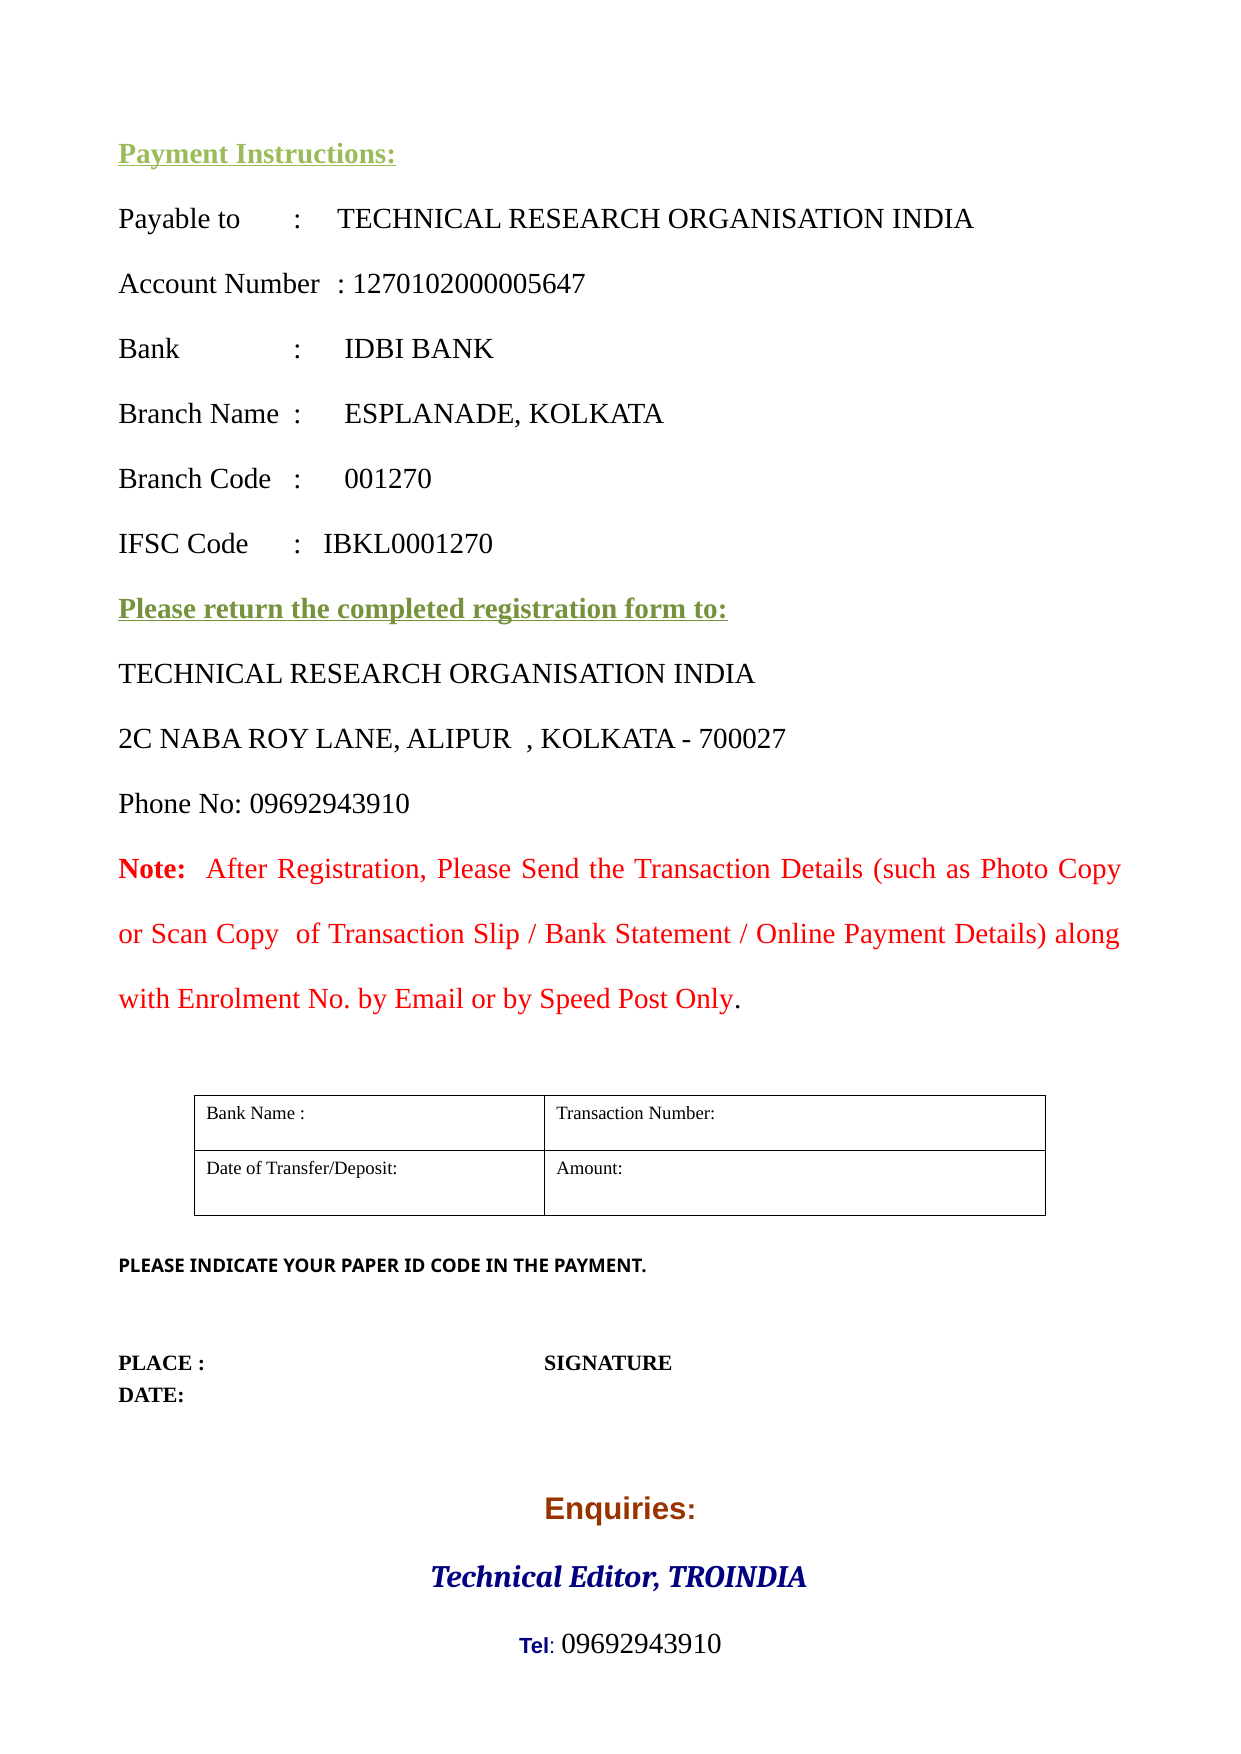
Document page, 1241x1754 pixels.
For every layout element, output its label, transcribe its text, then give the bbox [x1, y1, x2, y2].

text PLACE : SIGNATURE [118, 1346, 1122, 1378]
text Phone No: 09692943910 [118, 770, 1122, 835]
text Branch Code : 001270 [118, 445, 1122, 510]
table_cell Amount: [545, 1151, 1045, 1215]
text Payable to : TECHNICAL RESEARCH ORGANISATION INDIA [118, 185, 1122, 250]
text TECHNICAL RESEARCH ORGANISATION INDIA [118, 640, 1122, 705]
text Please return the completed registration form to: [118, 575, 1122, 640]
text Tel: 09692943910 [118, 1610, 1122, 1675]
table_header Bank Name : [195, 1096, 544, 1150]
text DATE: [118, 1378, 1122, 1411]
text Bank : IDBI BANK [118, 315, 1122, 380]
text PLEASE INDICATE YOUR PAPER ID CODE IN THE PAYMENT. [118, 1248, 1122, 1281]
text Branch Name : ESPLANADE, KOLKATA [118, 380, 1122, 445]
subtitle Technical Editor, TROINDIA [118, 1545, 1122, 1610]
text IFSC Code : IBKL0001270 [118, 510, 1122, 575]
text Note: After Registration, Please Send the Transaction Details (such as Photo Copy or Scan Copy of Transaction Slip / Bank Statement / Online Payment Details) along with Enrolment No. by Email or by Speed Post Only. [118, 835, 1122, 1030]
text Enquiries: [118, 1476, 1122, 1541]
table_header Transaction Number: [545, 1096, 1045, 1150]
text Payment Instructions: [118, 120, 1122, 185]
text Account Number : 1270102000005647 [118, 250, 1122, 315]
text 2C NABA ROY LANE, ALIPUR , KOLKATA - 700027 [118, 705, 1122, 770]
table_cell Date of Transfer/Deposit: [195, 1151, 544, 1215]
